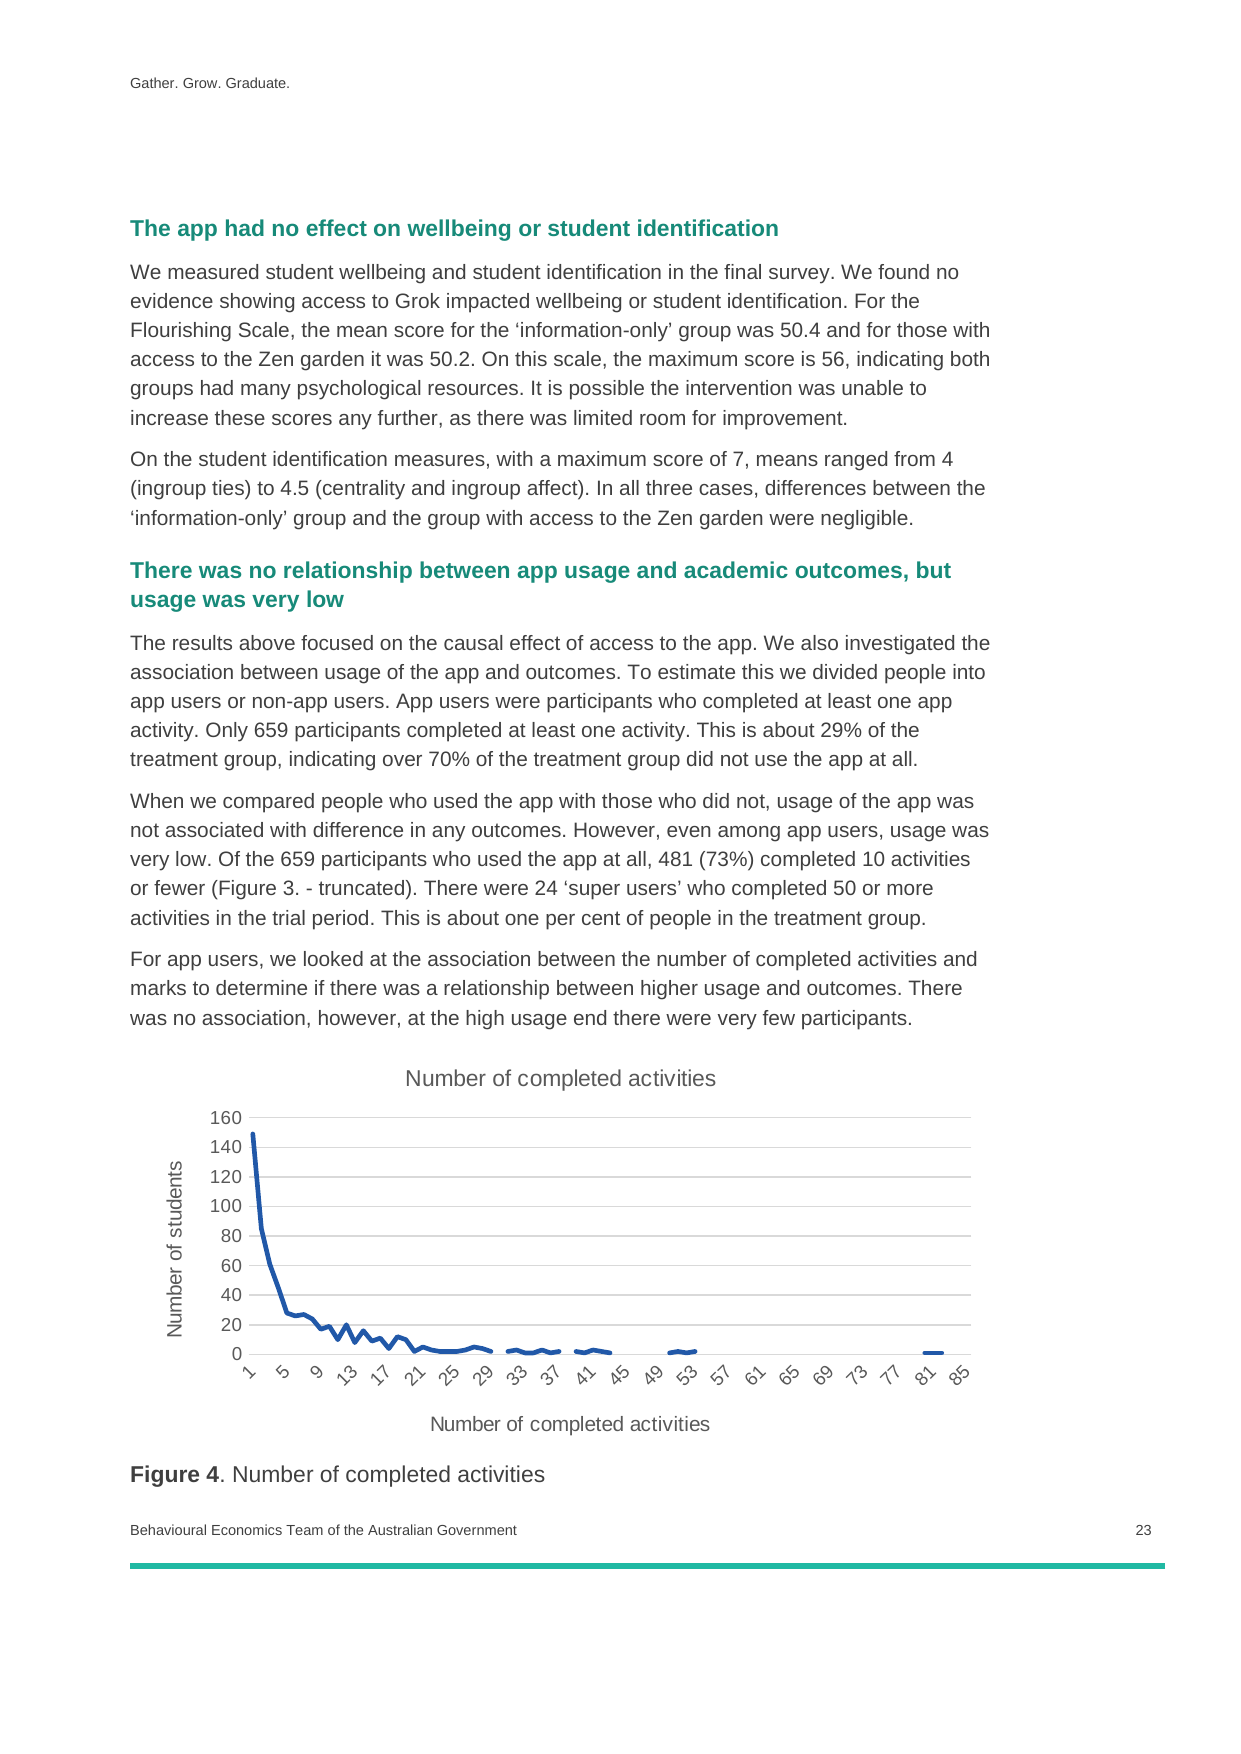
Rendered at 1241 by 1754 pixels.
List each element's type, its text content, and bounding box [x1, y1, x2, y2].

text When we compared people who used the app with those who did not, usage of the app was not associated with difference in any outcomes. However, even among app users, usage was very low. Of the 659 participants who used the app at all, 481 (73%) completed 10 activities or fewer (Figure 3. - truncated). There were 24 ‘super users’ who completed 50 or more activities in the trial period. This is about one per cent of people in the treatment group. [130, 783, 992, 929]
text On the student identification measures, with a maximum score of 7, means ranged from 4 (ingroup ties) to 4.5 (centrality and ingroup affect). In all three cases, differences between the ‘information-only’ group and the group with access to the Zen garden were negligible. [130, 442, 992, 529]
subtitle Figure 4. Number of completed activities [130, 1461, 992, 1487]
text For app users, we looked at the association between the number of completed activities and marks to determine if there was a relationship between higher usage and outcomes. There was no association, however, at the high usage end there were very few participants. [130, 942, 992, 1029]
subtitle There was no relationship between app usage and academic outcomes, but usage was very low [130, 554, 992, 613]
text We measured student wellbeing and student identification in the final survey. We found no evidence showing access to Grok impacted wellbeing or student identification. For the Flourishing Scale, the mean score for the ‘information-only’ group was 50.4 and for those with access to the Zen garden it was 50.2. On this scale, the maximum score is 56, indicating both groups had many psychological resources. It is possible the intervention was unable to increase these scores any further, as there was limited room for improvement. [130, 254, 992, 429]
subtitle The app had no effect on wellbeing or student identification [130, 213, 992, 242]
text The results above focused on the causal effect of access to the app. We also investigated the association between usage of the app and outcomes. To estimate this we divided people into app users or non-app users. App users were participants who completed at least one app activity. Only 659 participants completed at least one activity. This is about 29% of the treatment group, indicating over 70% of the treatment group did not use the app at all. [130, 625, 992, 771]
